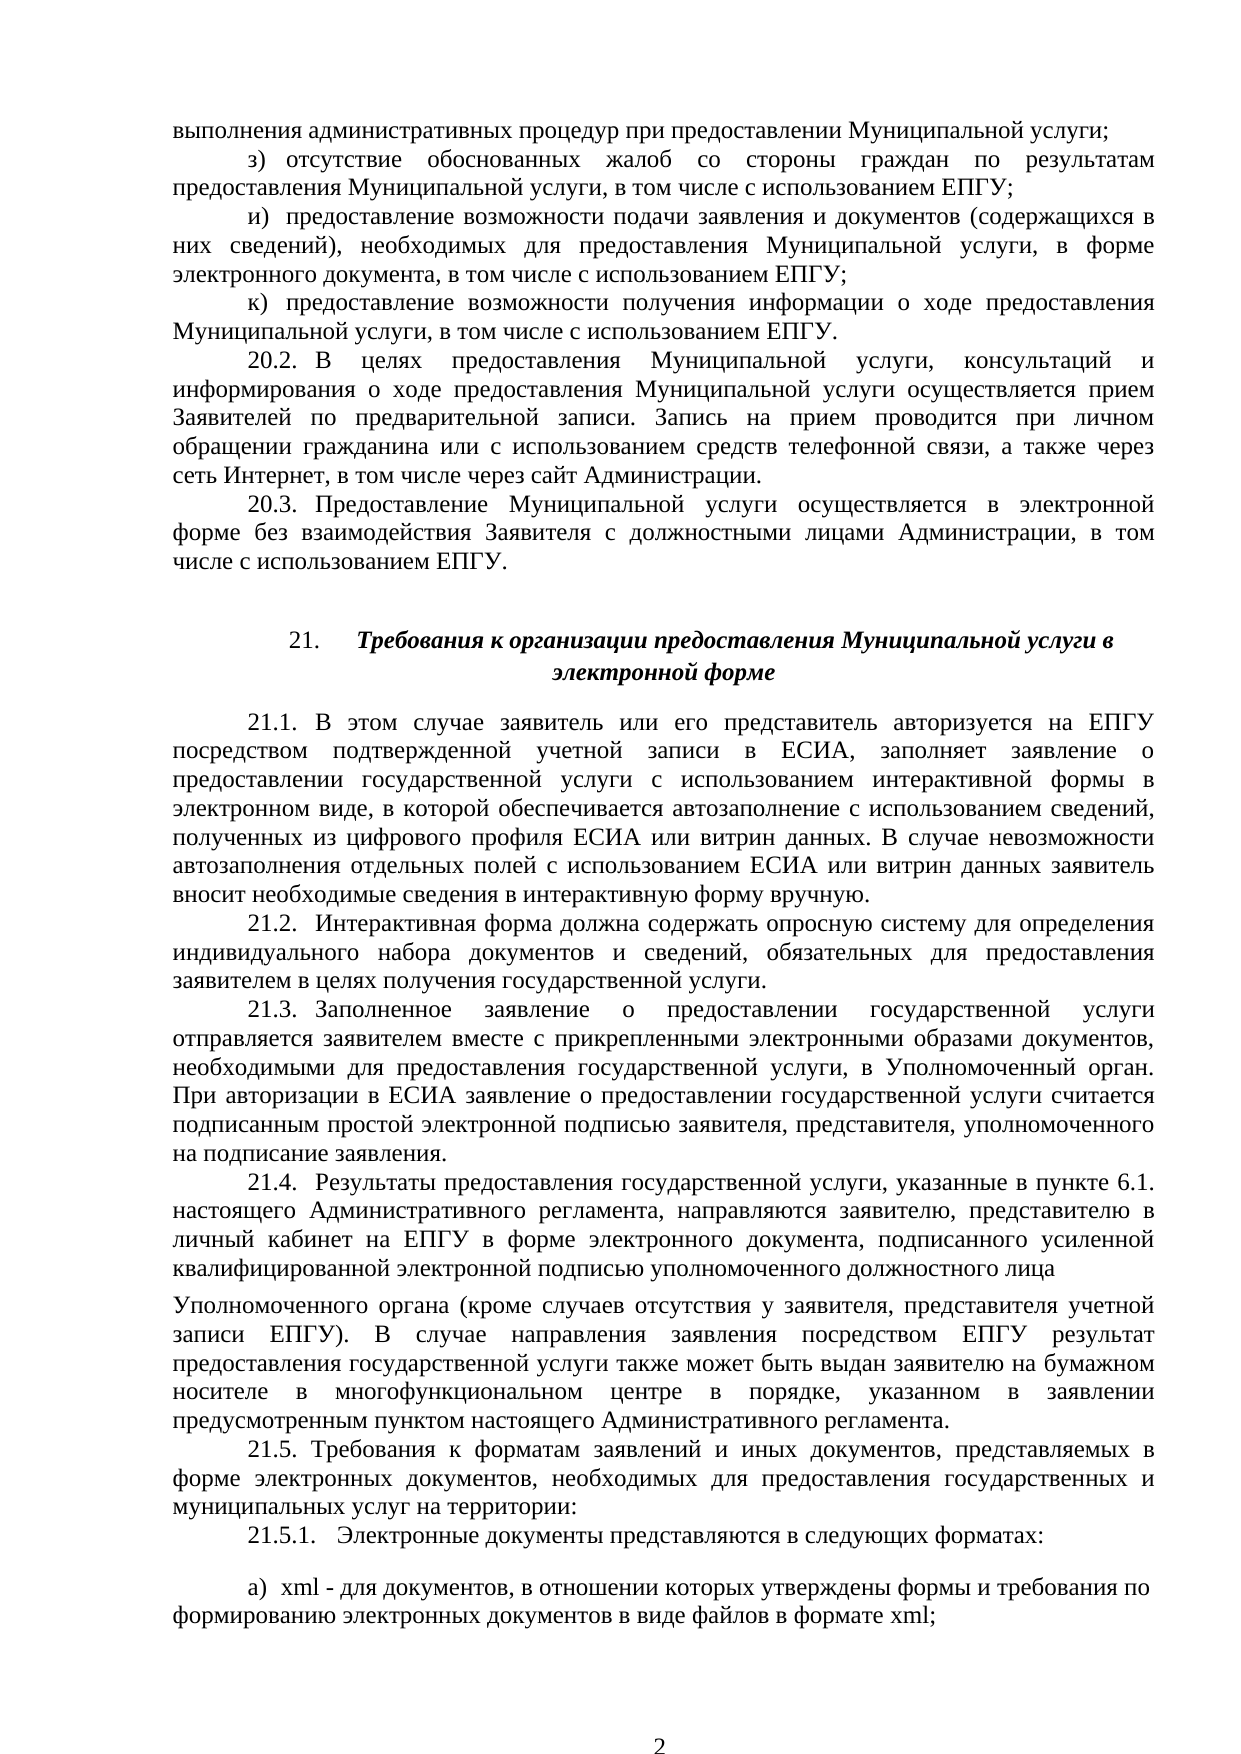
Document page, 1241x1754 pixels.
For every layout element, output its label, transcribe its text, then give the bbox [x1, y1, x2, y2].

list В этом случае заявитель или его представитель авторизуется на ЕПГУ посредством подтвержденной учетной записи в ЕСИА, заполняет заявление о предоставлении государственной услуги с использованием интерактивной формы в электронном виде, в которой обеспечивается автозаполнение с использованием сведений, полученных из цифрового профиля ЕСИА или витрин данных. В случае невозможности автозаполнения отдельных полей с использованием ЕСИА или витрин данных заявитель вносит необходимые сведения в интерактивную форму вручную. [172, 707, 1155, 908]
list Электронные документы представляются в следующих форматах: [172, 1520, 1155, 1549]
text з) отсутствие обоснованных жалоб со стороны граждан по результатам предоставления Муниципальной услуги, в том числе с использованием ЕПГУ; [172, 144, 1155, 201]
list Интерактивная форма должна содержать опросную систему для определения индивидуального набора документов и сведений, обязательных для предоставления заявителем в целях получения государственной услуги. [172, 908, 1155, 994]
text 21.5. Требования к форматам заявлений и иных документов, представляемых в форме электронных документов, необходимых для предоставления государственных и муниципальных услуг на территории: [172, 1434, 1155, 1520]
list Результаты предоставления государственной услуги, указанные в пункте 6.1. настоящего Административного регламента, направляются заявителю, представителю в личный кабинет на ЕПГУ в форме электронного документа, подписанного усиленной квалифицированной электронной подписью уполномоченного должностного лица [172, 1167, 1155, 1282]
text а) xml - для документов, в отношении которых утверждены формы и требования по формированию электронных документов в виде файлов в формате xml; [172, 1572, 1155, 1629]
list Предоставление Муниципальной услуги осуществляется в электронной форме без взаимодействия Заявителя с должностными лицами Администрации, в том числе с использованием ЕПГУ. [172, 489, 1155, 575]
text Уполномоченного органа (кроме случаев отсутствия у заявителя, представителя учетной записи ЕПГУ). В случае направления заявления посредством ЕПГУ результат предоставления государственной услуги также может быть выдан заявителю на бумажном носителе в многофункциональном центре в порядке, указанном в заявлении предусмотренным пунктом настоящего Административного регламента. [172, 1290, 1155, 1434]
list В целях предоставления Муниципальной услуги, консультаций и информирования о ходе предоставления Муниципальной услуги осуществляется прием Заявителей по предварительной записи. Запись на прием проводится при личном обращении гражданина или с использованием средств телефонной связи, а также через сеть Интернет, в том числе через сайт Администрации. [172, 345, 1155, 489]
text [172, 115, 1155, 144]
text к) предоставление возможности получения информации о ходе предоставления Муниципальной услуги, в том числе с использованием ЕПГУ. [172, 287, 1155, 345]
list Заполненное заявление о предоставлении государственной услуги отправляется заявителем вместе с прикрепленными электронными образами документов, необходимыми для предоставления государственной услуги, в Уполномоченный орган. При авторизации в ЕСИА заявление о предоставлении государственной услуги считается подписанным простой электронной подписью заявителя, представителя, уполномоченного на подписание заявления. [172, 994, 1155, 1167]
list Требования к организации предоставления Муниципальной услуги в электронной форме [172, 625, 1155, 685]
text и) предоставление возможности подачи заявления и документов (содержащихся в них сведений), необходимых для предоставления Муниципальной услуги, в форме электронного документа, в том числе с использованием ЕПГУ; [172, 201, 1155, 287]
